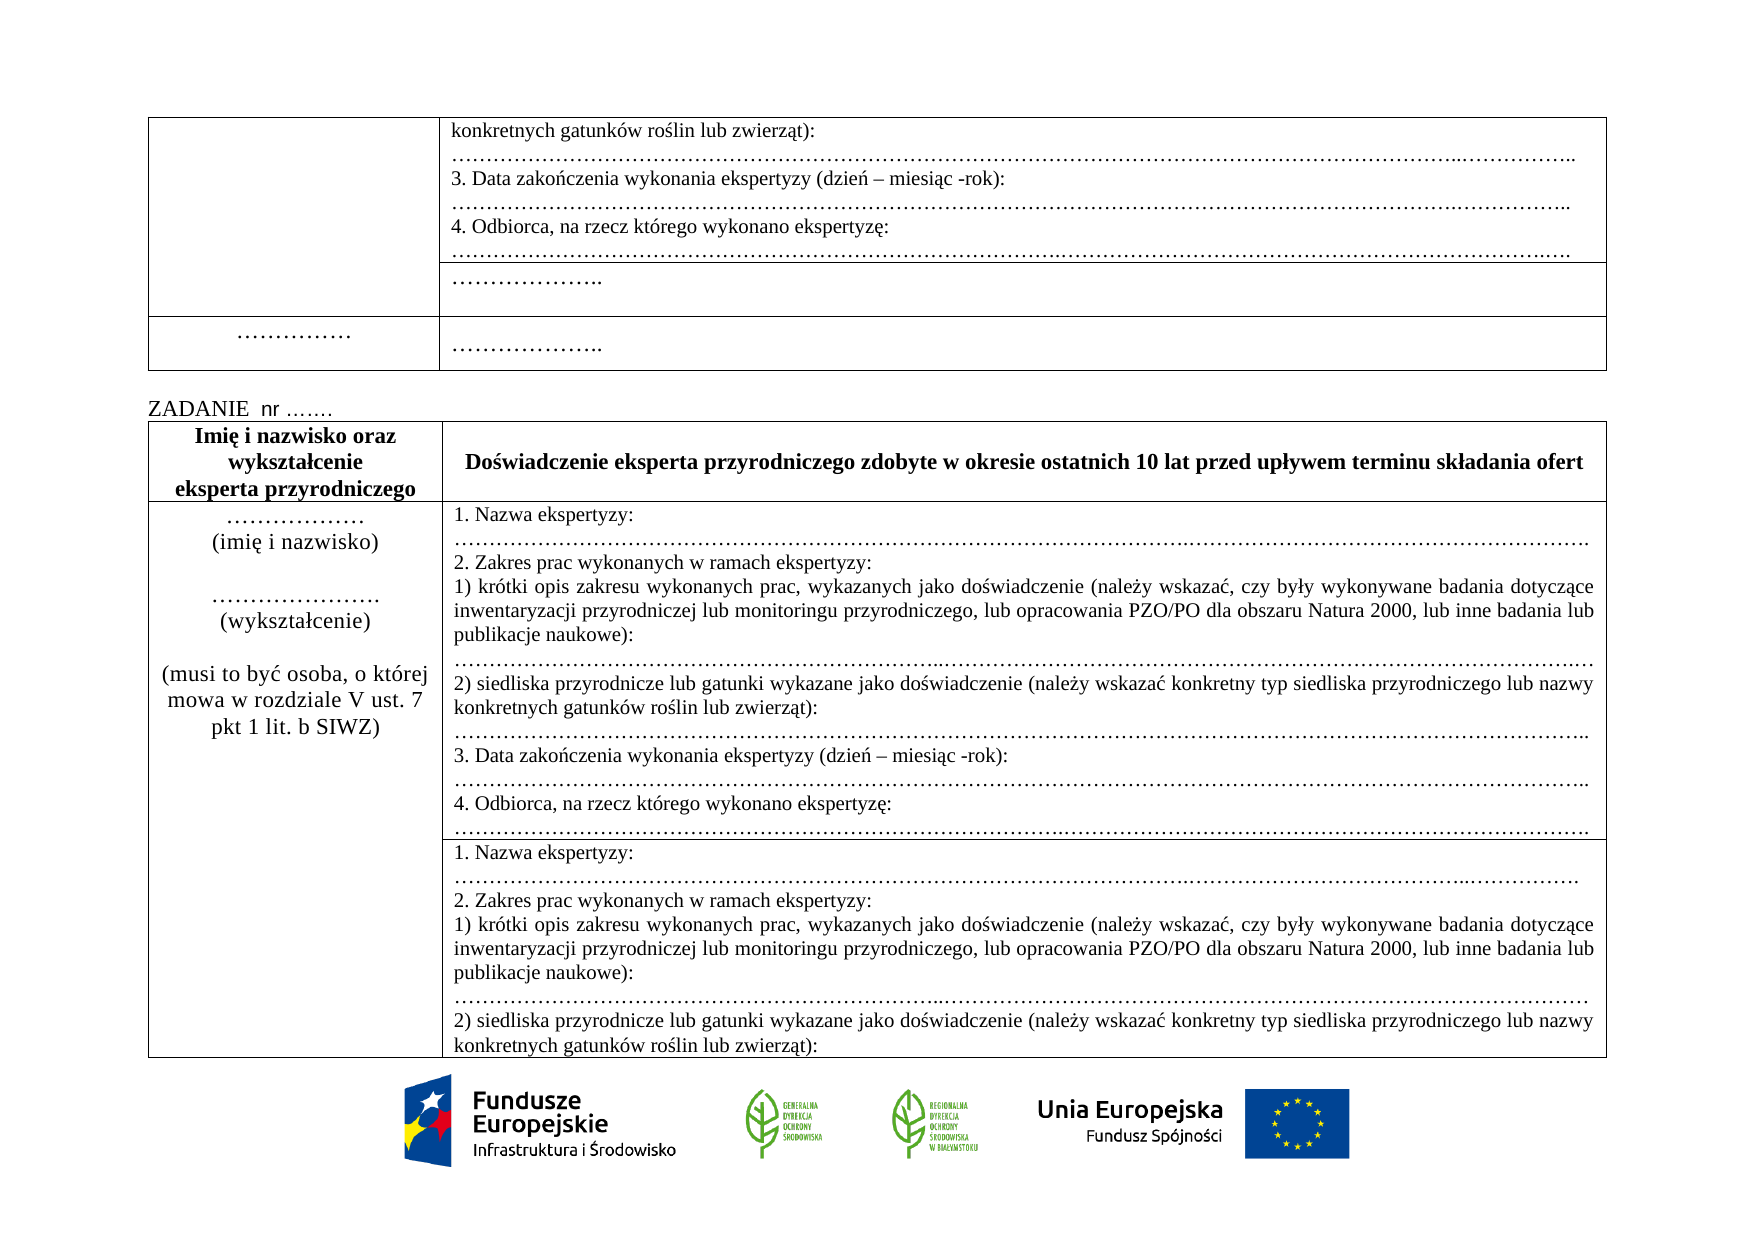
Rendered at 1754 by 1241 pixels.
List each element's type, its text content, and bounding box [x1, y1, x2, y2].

text ZADANIE nr ……. [148, 394, 1606, 421]
table_cell ……………….. [440, 317, 1606, 369]
table_cell …………… [149, 317, 439, 369]
picture [404, 1074, 1350, 1167]
table_cell ……………… (imię i nazwisko) …………………. (wykształcenie) (musi to być osoba, o której mowa w rozdziale V ust. 7 pkt 1 lit. b SIWZ) [149, 502, 442, 1057]
table_cell 1. Nazwa ekspertyzy: …………………………………………………………………………………………….…………………………………………………. 2. Zakres prac wykonanych w ramach ekspertyzy: 1) krótki opis zakresu wykonanych prac, wykazanych jako doświadczenie (należy wskazać, czy były wykonywane badania dotyczące inwentaryzacji przyrodniczej lub monitoringu przyrodniczego, lub opracowania PZO/PO dla obszaru Natura 2000, lub inne badania lub publikacje naukowe): ……………………………………………………………..……………………………………………………………………………….… 2) siedliska przyrodnicze lub gatunki wykazane jako doświadczenie (należy wskazać konkretny typ siedliska przyrodniczego lub nazwy konkretnych gatunków roślin lub zwierząt): ……………………………………………………………………………………………………………………………………………….. 3. Data zakończenia wykonania ekspertyzy (dzień – miesiąc -rok): ……………………………………………………………………………………………………………………………………………….. 4. Odbiorca, na rzecz którego wykonano ekspertyzę: …………………………………………………………………………….…………………………………………………………………. [443, 502, 1606, 839]
table_header Imię i nazwisko oraz wykształcenie eksperta przyrodniczego [149, 422, 442, 501]
table_cell ……………….. [440, 263, 1606, 316]
table_header Doświadczenie eksperta przyrodniczego zdobyte w okresie ostatnich 10 lat przed upływem terminu składania ofert [443, 422, 1606, 501]
